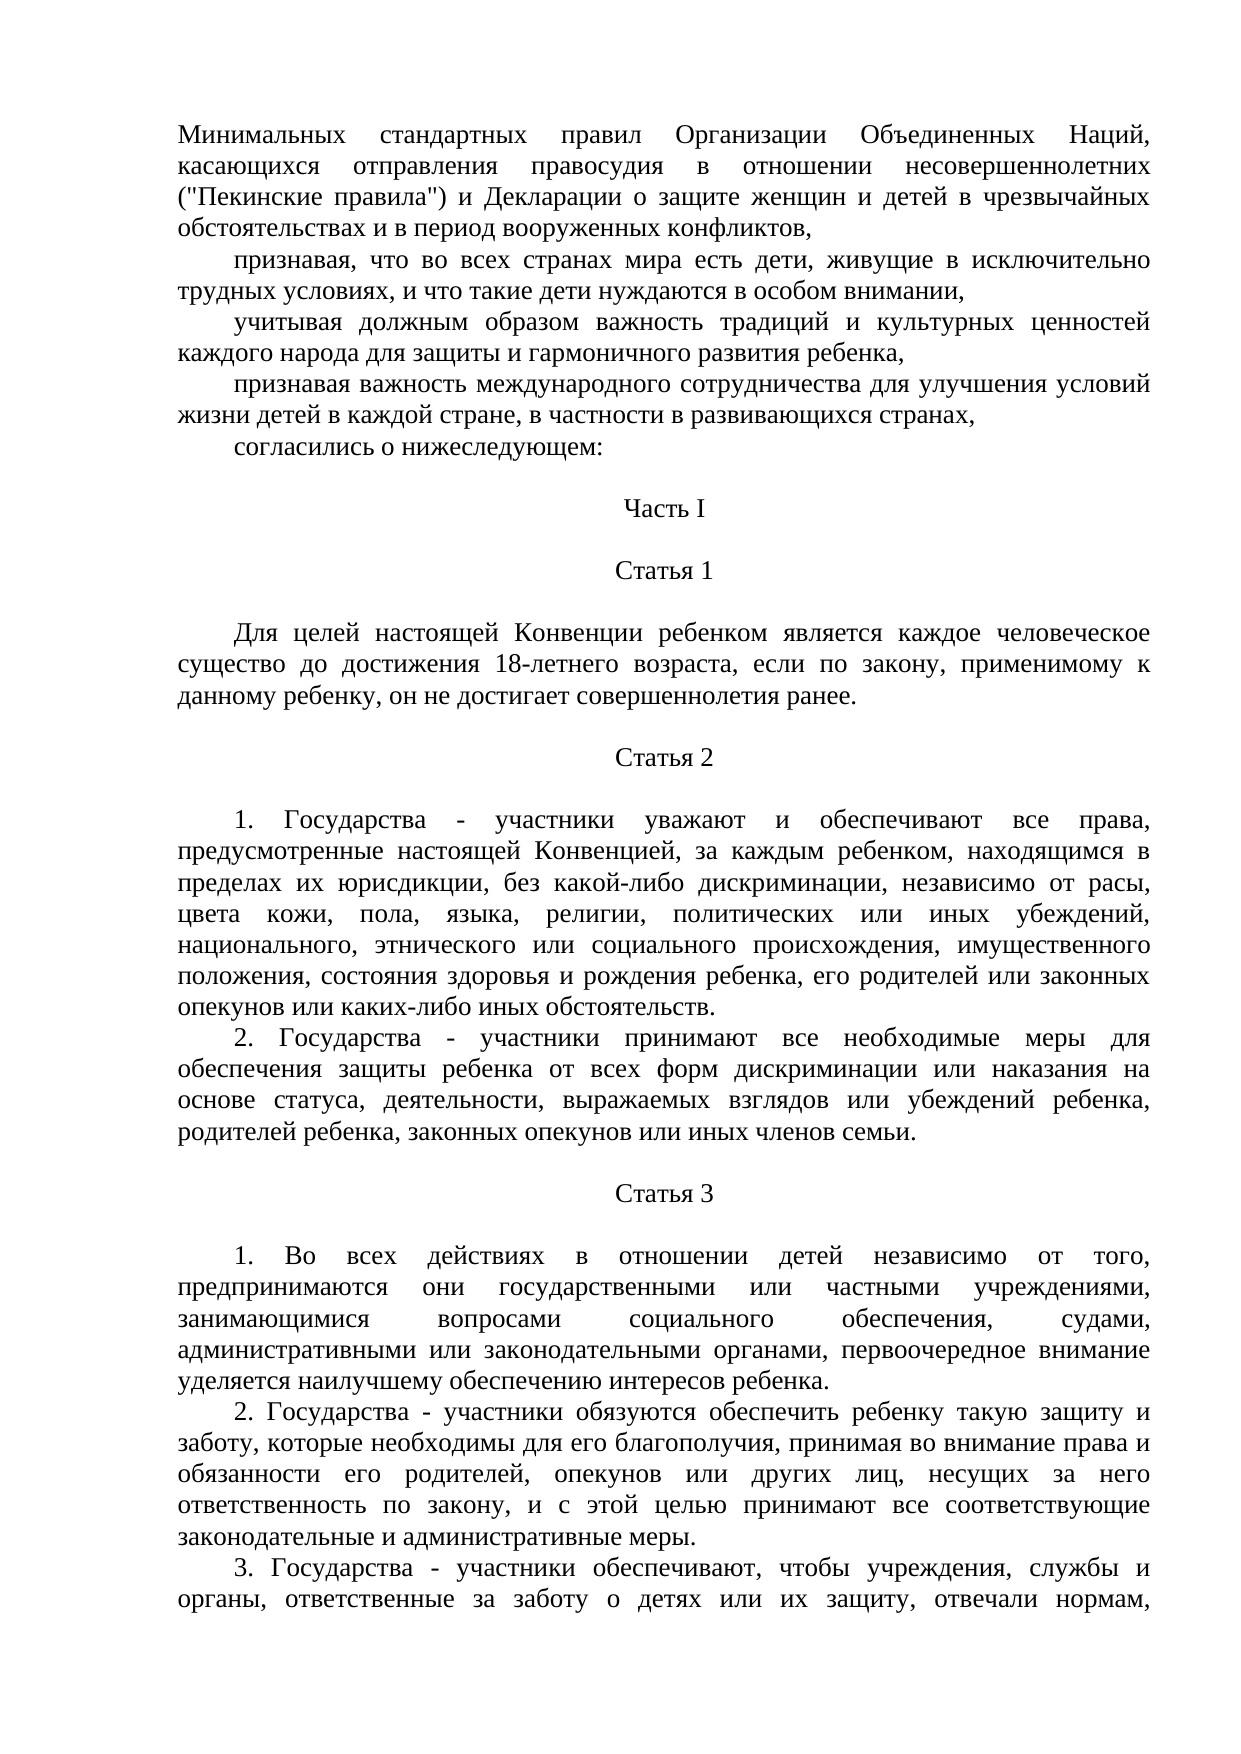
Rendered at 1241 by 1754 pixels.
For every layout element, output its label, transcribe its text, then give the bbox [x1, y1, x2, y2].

text Статья 2 [177, 741, 1152, 772]
text признавая важность международного сотрудничества для улучшения условий жизни детей в каждой стране, в частности в развивающихся странах, [177, 367, 1152, 429]
text Статья 1 [177, 554, 1152, 585]
text 1. Государства - участники уважают и обеспечивают все права, предусмотренные настоящей Конвенцией, за каждым ребенком, находящимся в пределах их юрисдикции, без какой-либо дискриминации, независимо от расы, цвета кожи, пола, языка, религии, политических или иных убеждений, национального, этнического или социального происхождения, имущественного положения, состояния здоровья и рождения ребенка, его родителей или законных опекунов или каких-либо иных обстоятельств. [177, 803, 1152, 1021]
text Статья 3 [177, 1177, 1152, 1208]
text 1. Во всех действиях в отношении детей независимо от того, предпринимаются они государственными или частными учреждениями, занимающимися вопросами социального обеспечения, судами, административными или законодательными органами, первоочередное внимание уделяется наилучшему обеспечению интересов ребенка. [177, 1239, 1152, 1395]
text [177, 1551, 1152, 1613]
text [177, 118, 1152, 243]
text 2. Государства - участники обязуются обеспечить ребенку такую защиту и заботу, которые необходимы для его благополучия, принимая во внимание права и обязанности его родителей, опекунов или других лиц, несущих за него ответственность по закону, и с этой целью принимают все соответствующие законодательные и административные меры. [177, 1395, 1152, 1551]
text Для целей настоящей Конвенции ребенком является каждое человеческое существо до достижения 18-летнего возраста, если по закону, применимому к данному ребенку, он не достигает совершеннолетия ранее. [177, 616, 1152, 710]
text согласились о нижеследующем: [177, 429, 1152, 461]
text Часть I [177, 492, 1152, 523]
text признавая, что во всех странах мира есть дети, живущие в исключительно трудных условиях, и что такие дети нуждаются в особом внимании, [177, 243, 1152, 305]
text учитывая должным образом важность традиций и культурных ценностей каждого народа для защиты и гармоничного развития ребенка, [177, 305, 1152, 367]
text 2. Государства - участники принимают все необходимые меры для обеспечения защиты ребенка от всех форм дискриминации или наказания на основе статуса, деятельности, выражаемых взглядов или убеждений ребенка, родителей ребенка, законных опекунов или иных членов семьи. [177, 1021, 1152, 1146]
